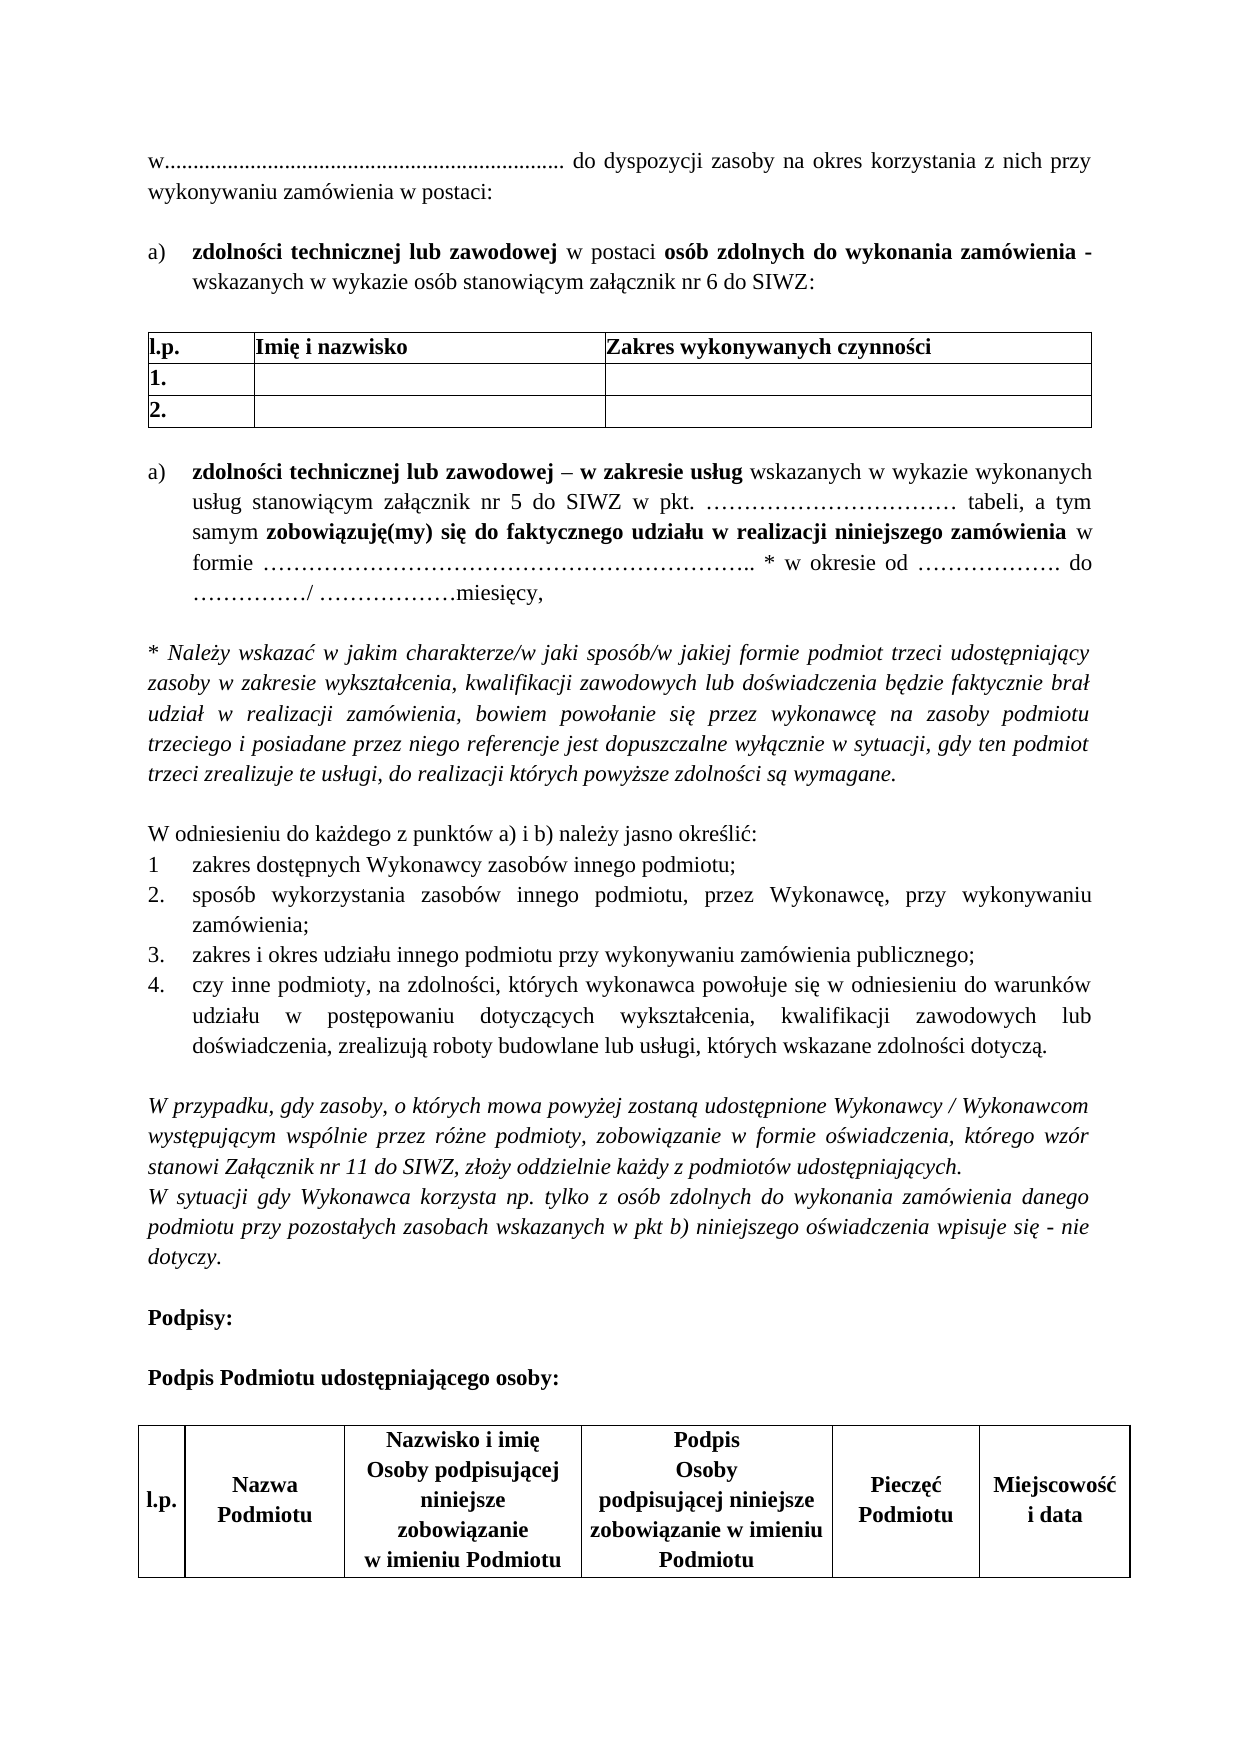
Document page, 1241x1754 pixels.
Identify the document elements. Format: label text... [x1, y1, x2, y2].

table_cell [606, 396, 1091, 427]
table_header Pieczęć Podmiotu [833, 1426, 979, 1577]
text Podpis Podmiotu udostępniającego osoby: [148, 1364, 1093, 1391]
table_header Zakres wykonywanych czynności [606, 333, 1091, 363]
text 2. sposób wykorzystania zasobów innego podmiotu, przez Wykonawcę, przy wykonywaniu zamówienia; [148, 881, 1093, 937]
table_cell [255, 396, 605, 427]
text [148, 148, 1093, 204]
table_header Miejscowość i data [980, 1426, 1129, 1577]
text 1 zakres dostępnych Wykonawcy zasobów innego podmiotu; [148, 851, 1093, 877]
table_header Nazwisko i imię Osoby podpisującej niniejsze zobowiązanie w imieniu Podmiotu [345, 1426, 581, 1577]
text 4. czy inne podmioty, na zdolności, których wykonawca powołuje się w odniesieniu do warunków udziału w postępowaniu dotyczących wykształcenia, kwalifikacji zawodowych lub doświadczenia, zrealizują roboty budowlane lub usługi, których wskazane zdolności dotyczą. [148, 971, 1093, 1058]
text 3. zakres i okres udziału innego podmiotu przy wykonywaniu zamówienia publicznego; [148, 941, 1093, 968]
table_header Nazwa Podmiotu [186, 1426, 344, 1577]
text a) zdolności technicznej lub zawodowej w postaci osób zdolnych do wykonania zamówienia - wskazanych w wykazie osób stanowiącym załącznik nr 6 do SIWZ: [148, 238, 1093, 295]
table_header Podpis Osoby podpisującej niniejsze zobowiązanie w imieniu Podmiotu [582, 1426, 832, 1577]
table_cell [255, 364, 605, 395]
text W przypadku, gdy zasoby, o których mowa powyżej zostaną udostępnione Wykonawcy / Wykonawcom występującym wspólnie przez różne podmioty, zobowiązanie w formie oświadczenia, którego wzór stanowi Załącznik nr 11 do SIWZ, złoży oddzielnie każdy z podmiotów udostępniających. [148, 1092, 1093, 1179]
text Podpisy: [148, 1304, 1093, 1330]
text W sytuacji gdy Wykonawca korzysta np. tylko z osób zdolnych do wykonania zamówienia danego podmiotu przy pozostałych zasobach wskazanych w pkt b) niniejszego oświadczenia wpisuje się - nie dotyczy. [148, 1183, 1093, 1270]
table_header Imię i nazwisko [255, 333, 605, 363]
table_cell 2. [149, 396, 254, 427]
table_header l.p. [149, 333, 254, 363]
table_header l.p. [139, 1426, 184, 1577]
table_cell 1. [149, 364, 254, 395]
list zdolności technicznej lub zawodowej – w zakresie usług wskazanych w wykazie wykonanych usług stanowiącym załącznik nr 5 do SIWZ w pkt. …………………………… tabeli, a tym samym zobowiązuję(my) się do faktycznego udziału w realizacji niniejszego zamówienia w formie ……………………………………………………….. * w okresie od ………………. do ……………/ ………………miesięcy, [148, 458, 1093, 605]
text W odniesieniu do każdego z punktów a) i b) należy jasno określić: [148, 820, 1093, 847]
table_cell [606, 364, 1091, 395]
text * Należy wskazać w jakim charakterze/w jaki sposób/w jakiej formie podmiot trzeci udostępniający zasoby w zakresie wykształcenia, kwalifikacji zawodowych lub doświadczenia będzie faktycznie brał udział w realizacji zamówienia, bowiem powołanie się przez wykonawcę na zasoby podmiotu trzeciego i posiadane przez niego referencje jest dopuszczalne wyłącznie w sytuacji, gdy ten podmiot trzeci zrealizuje te usługi, do realizacji których powyższe zdolności są wymagane. [148, 639, 1093, 786]
